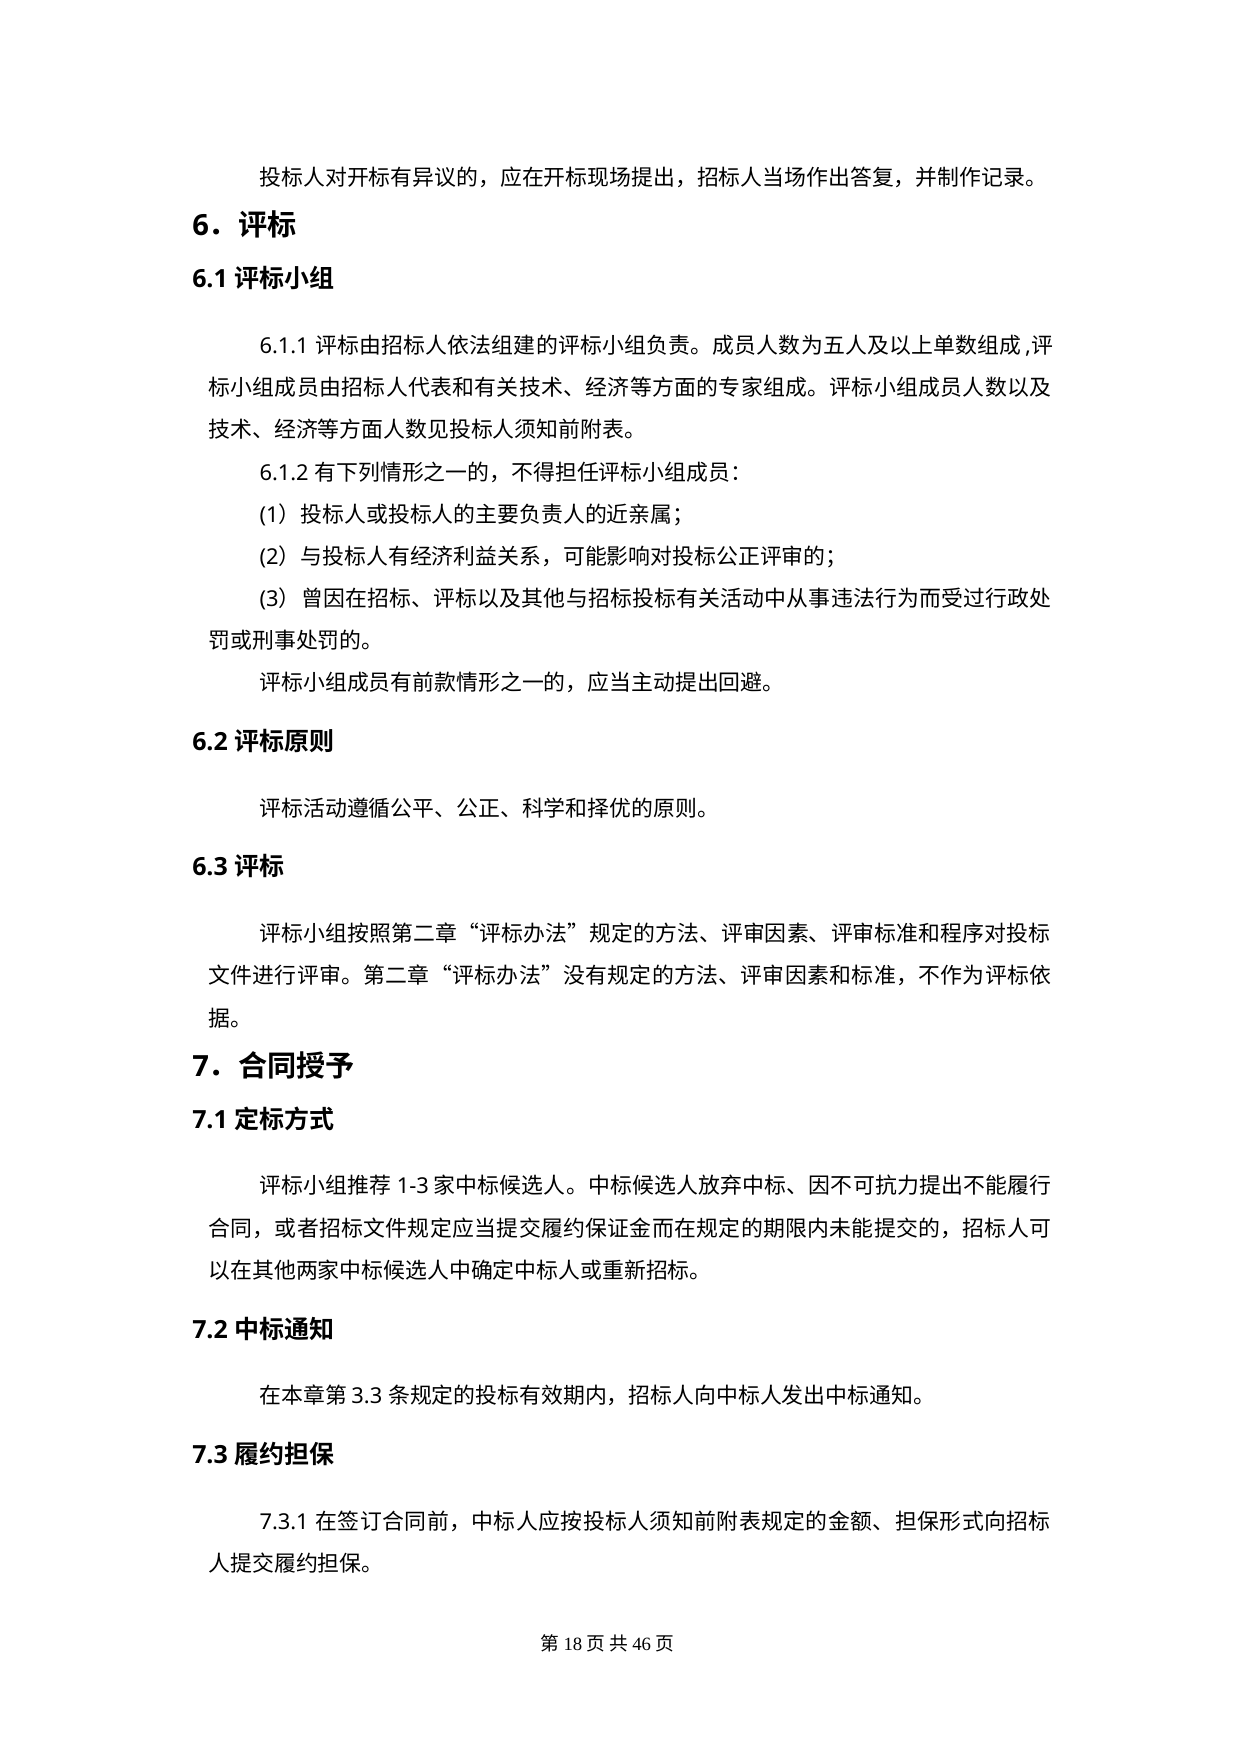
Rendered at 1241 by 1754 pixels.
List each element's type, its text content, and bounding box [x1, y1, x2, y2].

text 6.3 评标 [192, 832, 1053, 897]
text 7.3 履约担保 [192, 1420, 1053, 1485]
text 6.2 评标原则 [192, 707, 1053, 772]
text 评标活动遵循公平、公正、科学和择优的原则。 [208, 790, 1053, 823]
text 评标小组成员有前款情形之一的，应当主动提出回避。 [208, 665, 1053, 697]
text 投标人对开标有异议的，应在开标现场提出，招标人当场作出答复，并制作记录。 [208, 160, 1053, 192]
text (1）投标人或投标人的主要负责人的近亲属； [208, 496, 1053, 529]
text 在本章第3.3 条规定的投标有效期内，招标人向中标人发出中标通知。 [208, 1378, 1053, 1411]
text 6.1 评标小组 [192, 244, 1053, 309]
text 7.3.1 在签订合同前，中标人应按投标人须知前附表规定的金额、担保形式向招标人提交履约担保。 [208, 1503, 1053, 1578]
text (2）与投标人有经济利益关系，可能影响对投标公正评审的； [208, 538, 1053, 571]
text (3）曾因在招标、评标以及其他与招标投标有关活动中从事违法行为而受过行政处罚或刑事处罚的。 [208, 580, 1053, 655]
text 7.1 定标方式 [192, 1085, 1053, 1150]
text 评标小组按照第二章“评标办法”规定的方法、评审因素、评审标准和程序对投标文件进行评审。第二章“评标办法”没有规定的方法、评审因素和标准，不作为评标依据。 [208, 916, 1053, 1033]
text 6.1.2 有下列情形之一的，不得担任评标小组成员： [208, 454, 1053, 487]
text 7.2 中标通知 [192, 1295, 1053, 1360]
text 评标小组推荐1-3家中标候选人。中标候选人放弃中标、因不可抗力提出不能履行合同，或者招标文件规定应当提交履约保证金而在规定的期限内未能提交的，招标人可以在其他两家中标候选人中确定中标人或重新招标。 [208, 1168, 1053, 1285]
text 6.1.1 评标由招标人依法组建的评标小组负责。成员人数为五人及以上单数组成,评标小组成员由招标人代表和有关技术、经济等方面的专家组成。评标小组成员人数以及技术、经济等方面人数见投标人须知前附表。 [208, 327, 1053, 445]
